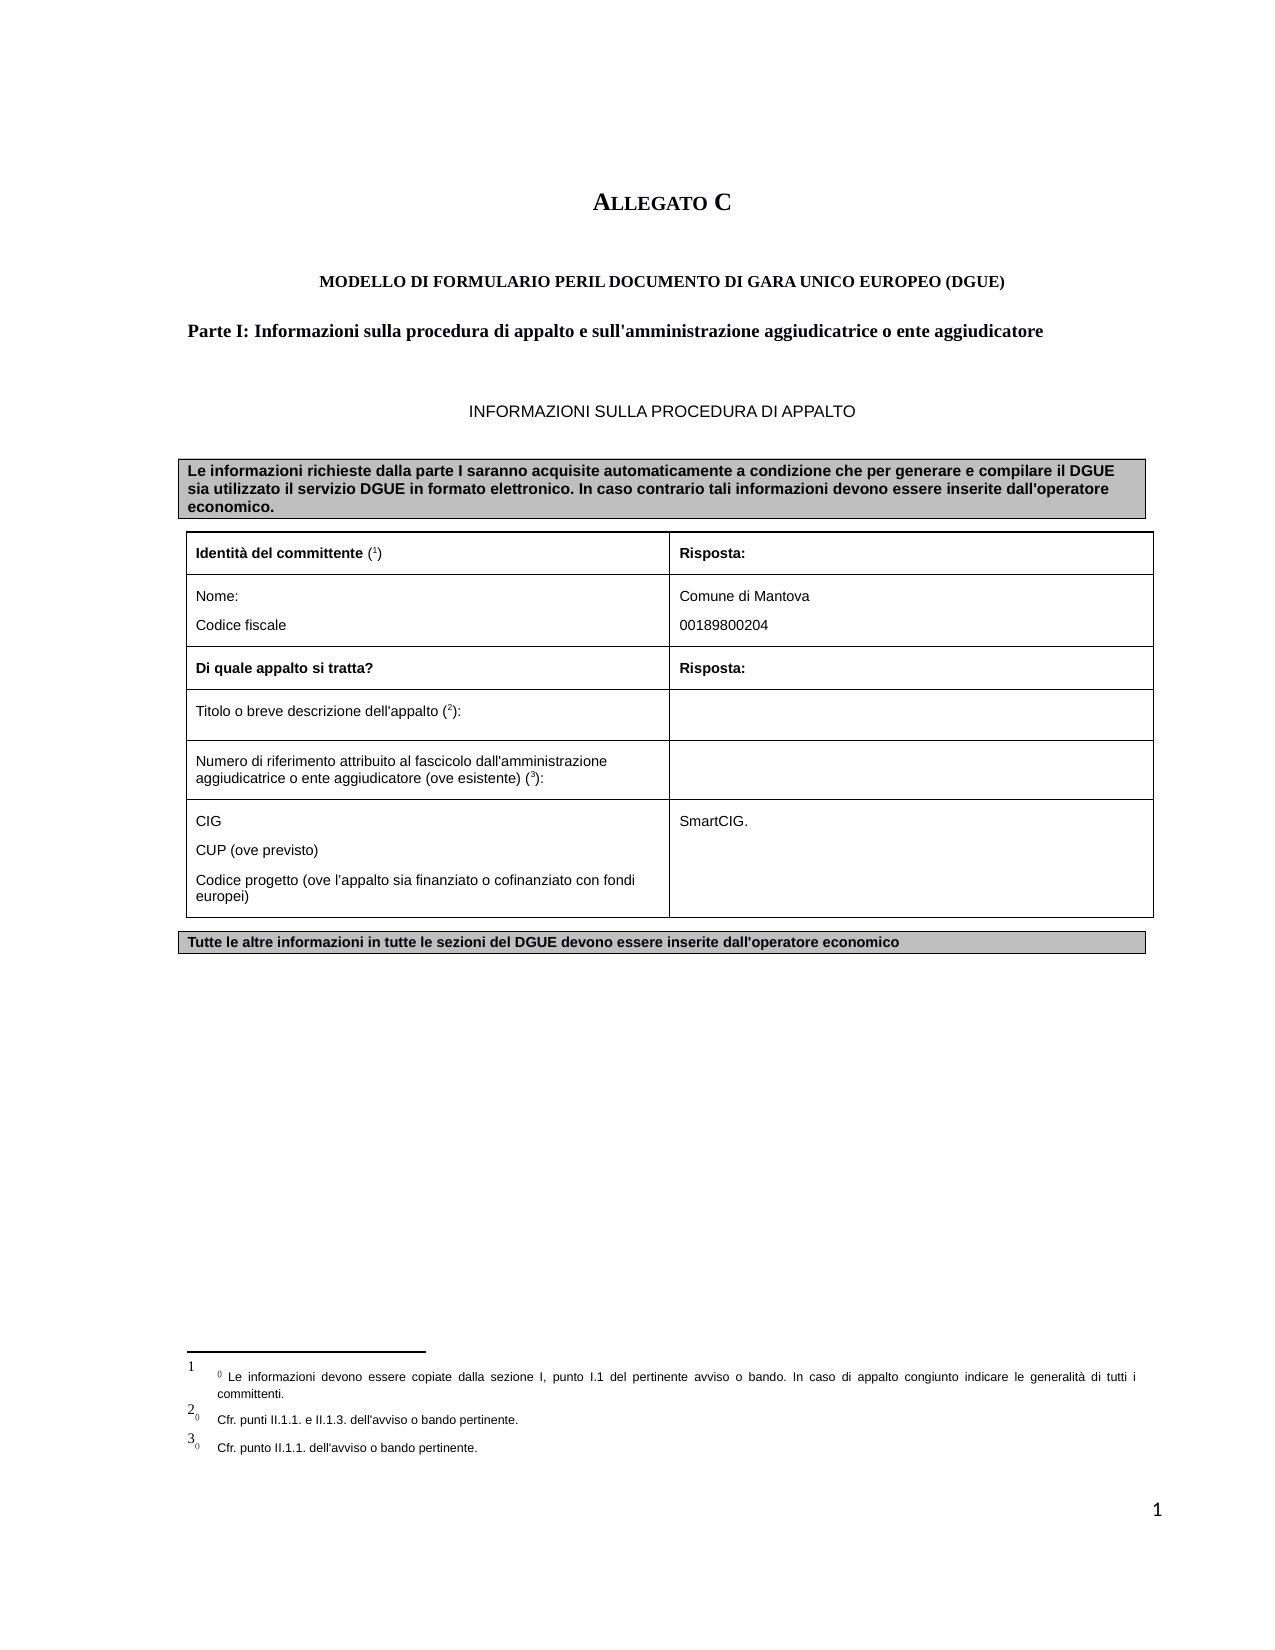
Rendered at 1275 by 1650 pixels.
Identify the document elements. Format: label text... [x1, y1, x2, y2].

title Informazioni sulla procedura di appalto [187, 402, 1137, 421]
title Parte I: Informazioni sulla procedura di appalto e sull'amministrazione aggiudicatrice o ente aggiudicatore [187, 320, 1137, 341]
table_cell [670, 690, 1153, 739]
table_cell [670, 741, 1153, 799]
table_cell Titolo o breve descrizione dell'appalto (): [187, 690, 669, 739]
text Tutte le altre informazioni in tutte le sezioni del DGUE devono essere inserite dall'operatore economico [179, 932, 1145, 953]
table_header Risposta: [670, 533, 1153, 574]
table_cell Numero di riferimento attribuito al fascicolo dall'amministrazione aggiudicatrice o ente aggiudicatore (ove esistente) (): [187, 741, 669, 799]
table_cell Comune di Mantova 00189800204 [670, 575, 1153, 646]
subtitle Allegato C [187, 187, 1137, 216]
text Le informazioni richieste dalla parte I saranno acquisite automaticamente a condizione che per generare e compilare il DGUE sia utilizzato il servizio DGUE in formato elettronico. In caso contrario tali informazioni devono essere inserite dall'operatore economico. [179, 460, 1145, 518]
table_cell SmartCIG. [670, 800, 1153, 917]
table_cell Di quale appalto si tratta? [187, 647, 669, 689]
table_cell CIG CUP (ove previsto) Codice progetto (ove l’appalto sia finanziato o cofinanziato con fondi europei) [187, 800, 669, 917]
table_cell Nome: Codice fiscale [187, 575, 669, 646]
table_header Identità del committente () [187, 533, 669, 574]
table_cell Risposta: [670, 647, 1153, 689]
text Modello di formulario peril documento di gara unico europeo (DGUE) [187, 272, 1137, 291]
